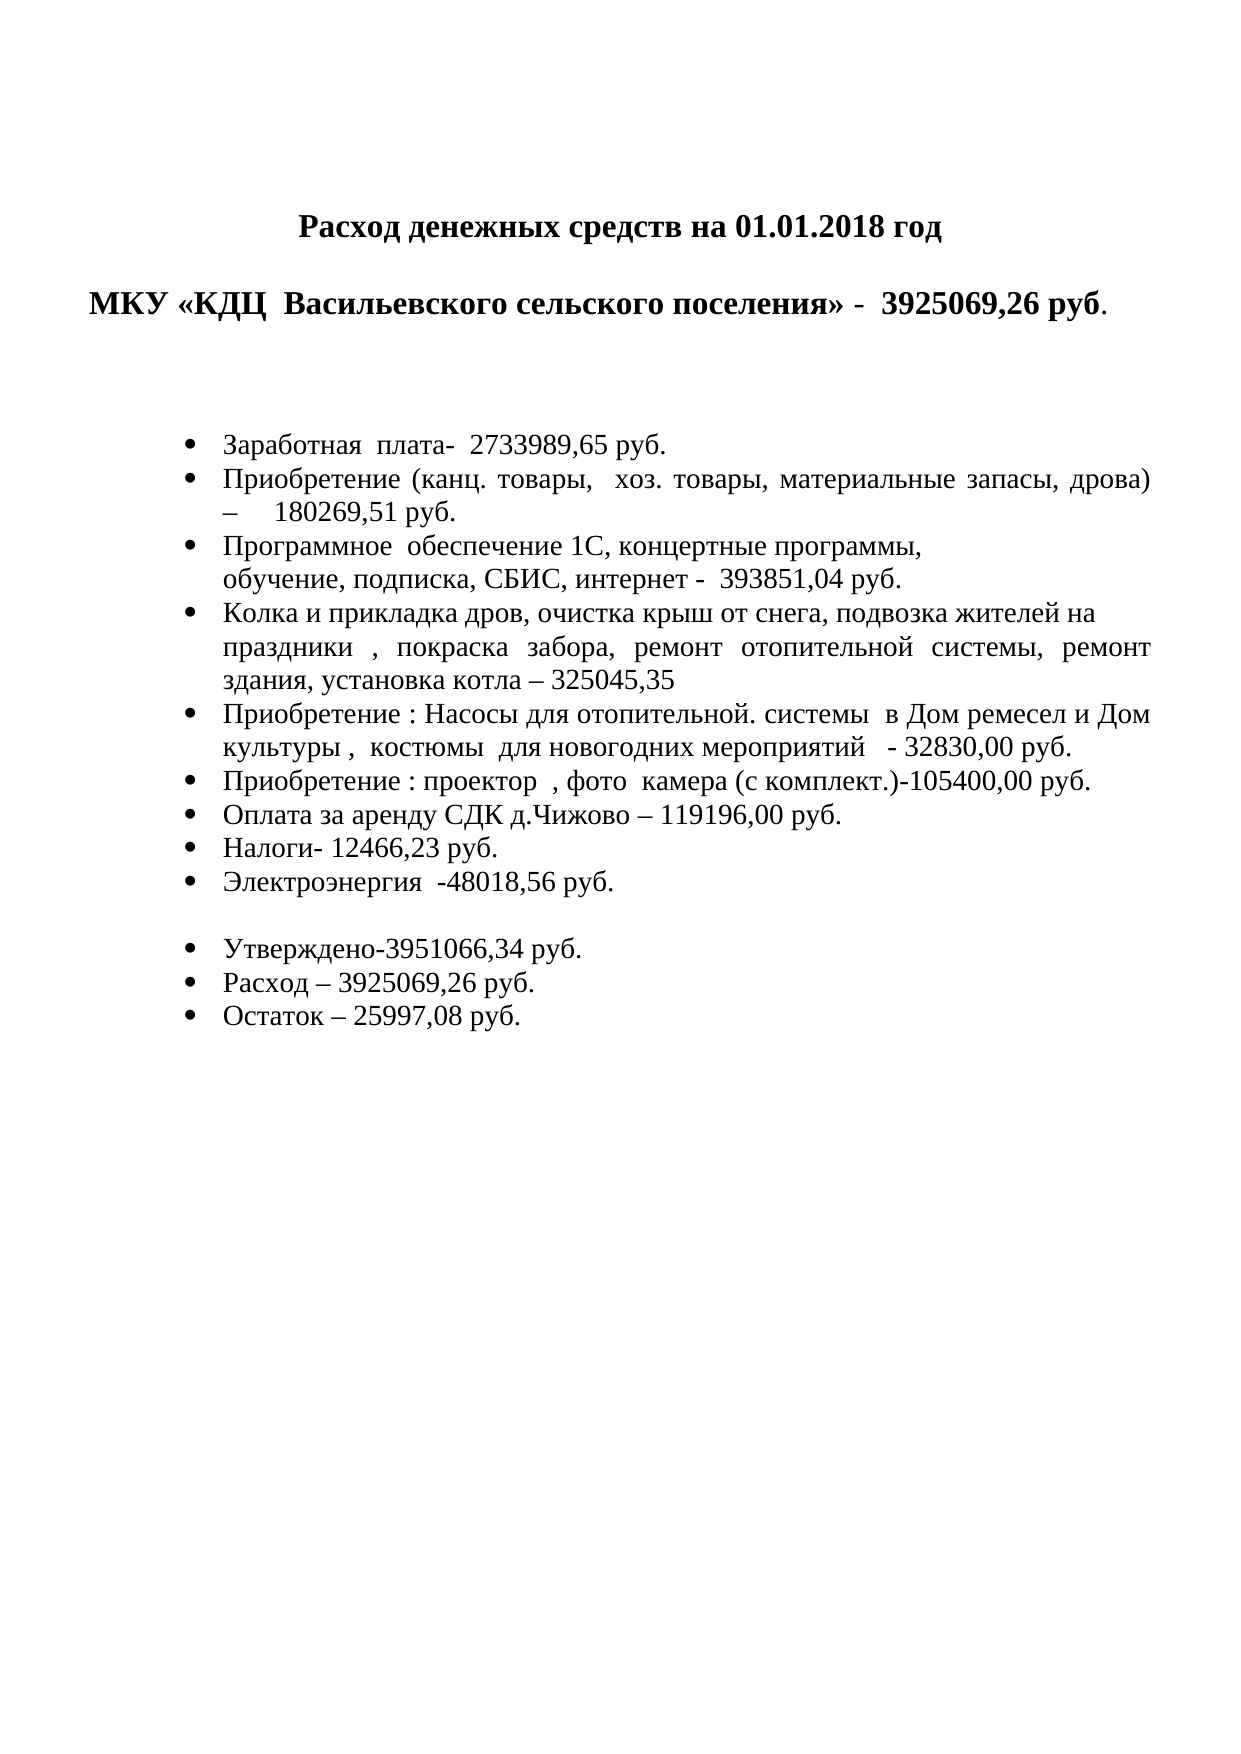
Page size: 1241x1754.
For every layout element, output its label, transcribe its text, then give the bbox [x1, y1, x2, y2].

list праздники , покраска забора, ремонт отопительной системы, ремонт здания, установка котла – 325045,35 [223, 629, 1152, 696]
text Расход денежных средств на 01.01.2018 год [89, 207, 1152, 245]
text МКУ «КДЦ Васильевского сельского поселения» - 3925069,26 руб. [89, 283, 1152, 322]
list Программное обеспечение 1С, концертные программы, [185, 528, 1152, 562]
list обучение, подписка, СБИС, интернет - 393851,04 руб. [223, 562, 1152, 595]
list Приобретение : проектор , фото камера (с комплект.)-105400,00 руб. [185, 763, 1152, 797]
list Расход – 3925069,26 руб. [185, 965, 1152, 998]
list Оплата за аренду СДК д.Чижово – 119196,00 руб. [185, 797, 1152, 830]
list Колка и прикладка дров, очистка крыш от снега, подвозка жителей на [185, 595, 1152, 629]
list Электроэнергия -48018,56 руб. [185, 864, 1152, 898]
list Приобретение : Насосы для отопительной. системы в Дом ремесел и Дом культуры , костюмы для новогодних мероприятий - 32830,00 руб. [185, 696, 1152, 763]
list Утверждено-3951066,34 руб. [185, 931, 1152, 965]
list Остаток – 25997,08 руб. [185, 998, 1152, 1032]
list Приобретение (канц. товары, хоз. товары, материальные запасы, дрова) – 180269,51 руб. [185, 461, 1152, 528]
list Заработная плата- 2733989,65 руб. [185, 427, 1152, 461]
list Налоги- 12466,23 руб. [185, 830, 1152, 864]
